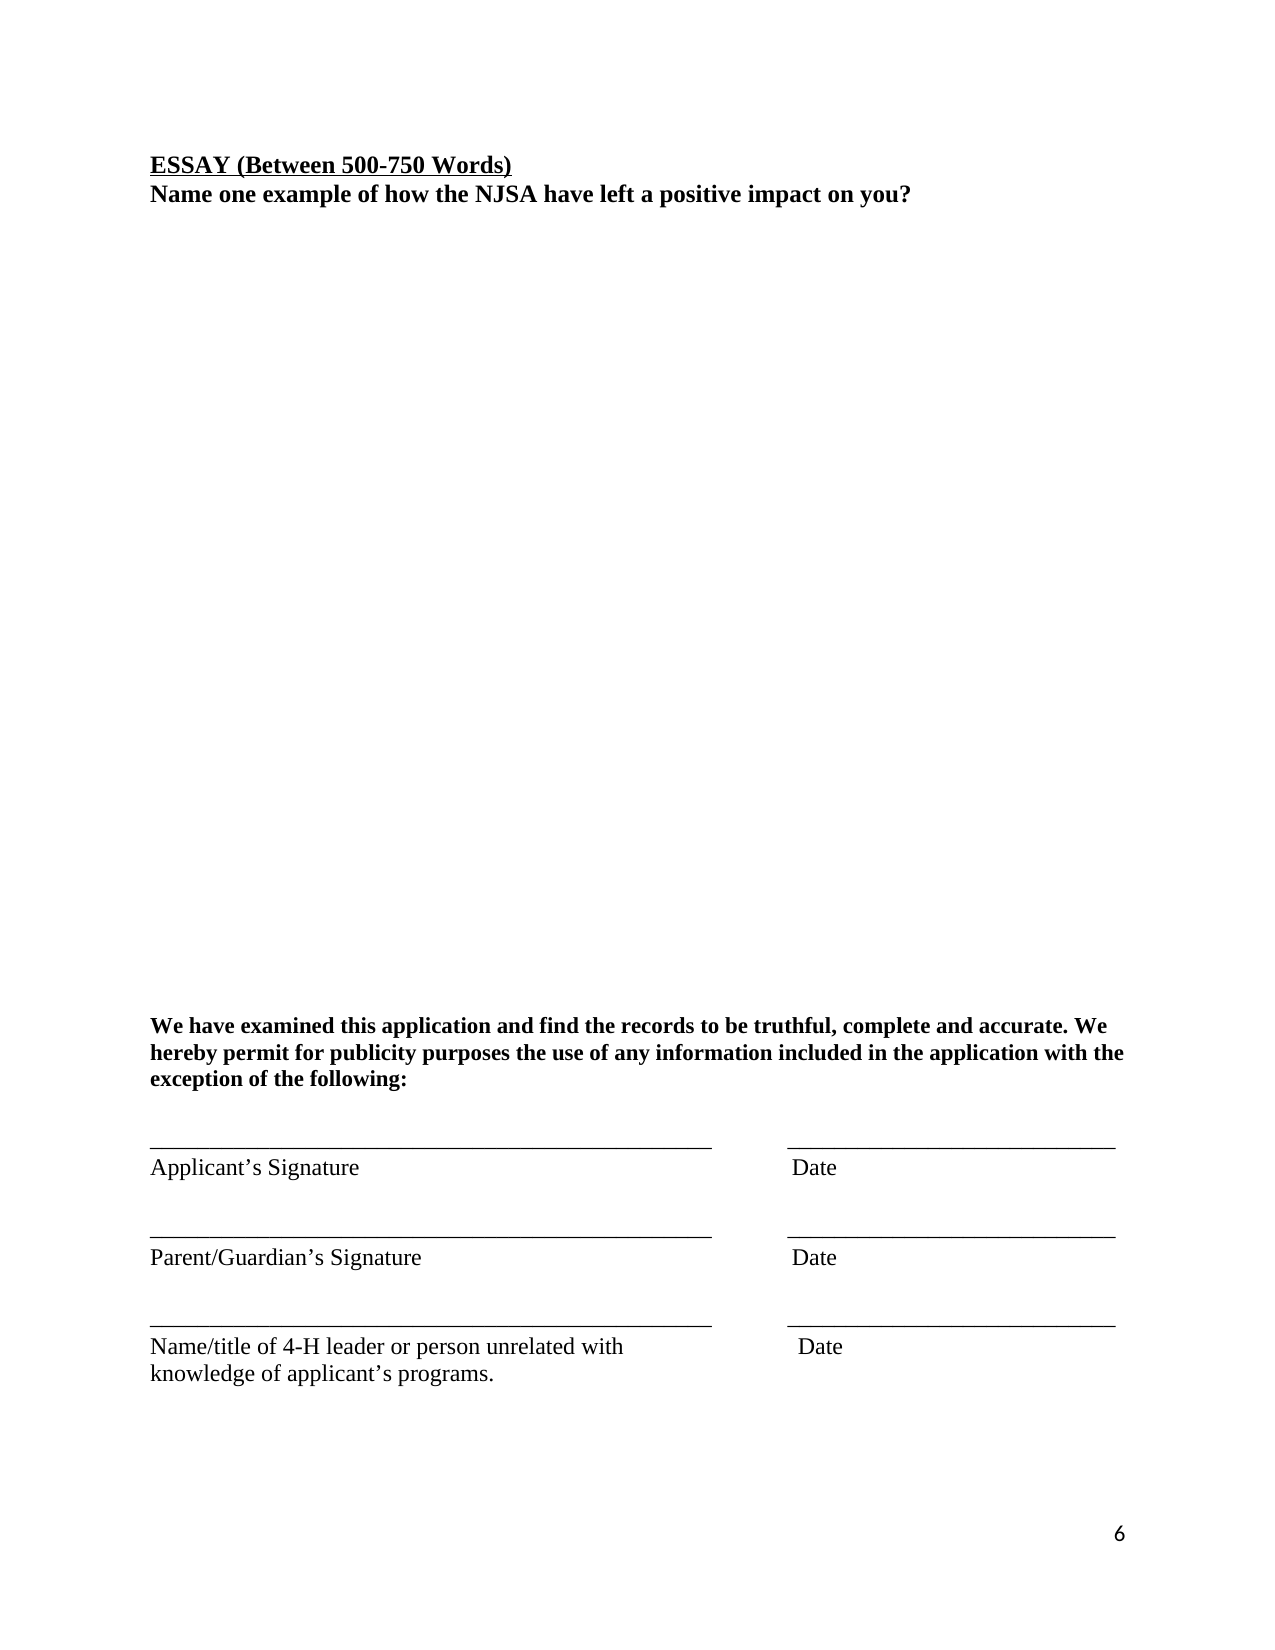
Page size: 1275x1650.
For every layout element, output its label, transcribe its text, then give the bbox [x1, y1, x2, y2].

text knowledge of applicant’s programs. [150, 1359, 1125, 1387]
text Name/title of 4-H leader or person unrelated with Date [150, 1332, 1125, 1359]
text Applicant’s Signature Date [150, 1153, 1125, 1181]
text ESSAY (Between 500-750 Words) [150, 150, 1125, 179]
text Parent/Guardian’s Signature Date [150, 1242, 1125, 1270]
text Name one example of how the NJSA have left a positive impact on you? [150, 179, 1125, 207]
text We have examined this application and find the records to be truthful, complete and accurate. We hereby permit for publicity purposes the use of any information included in the application with the exception of the following: [150, 1012, 1125, 1092]
